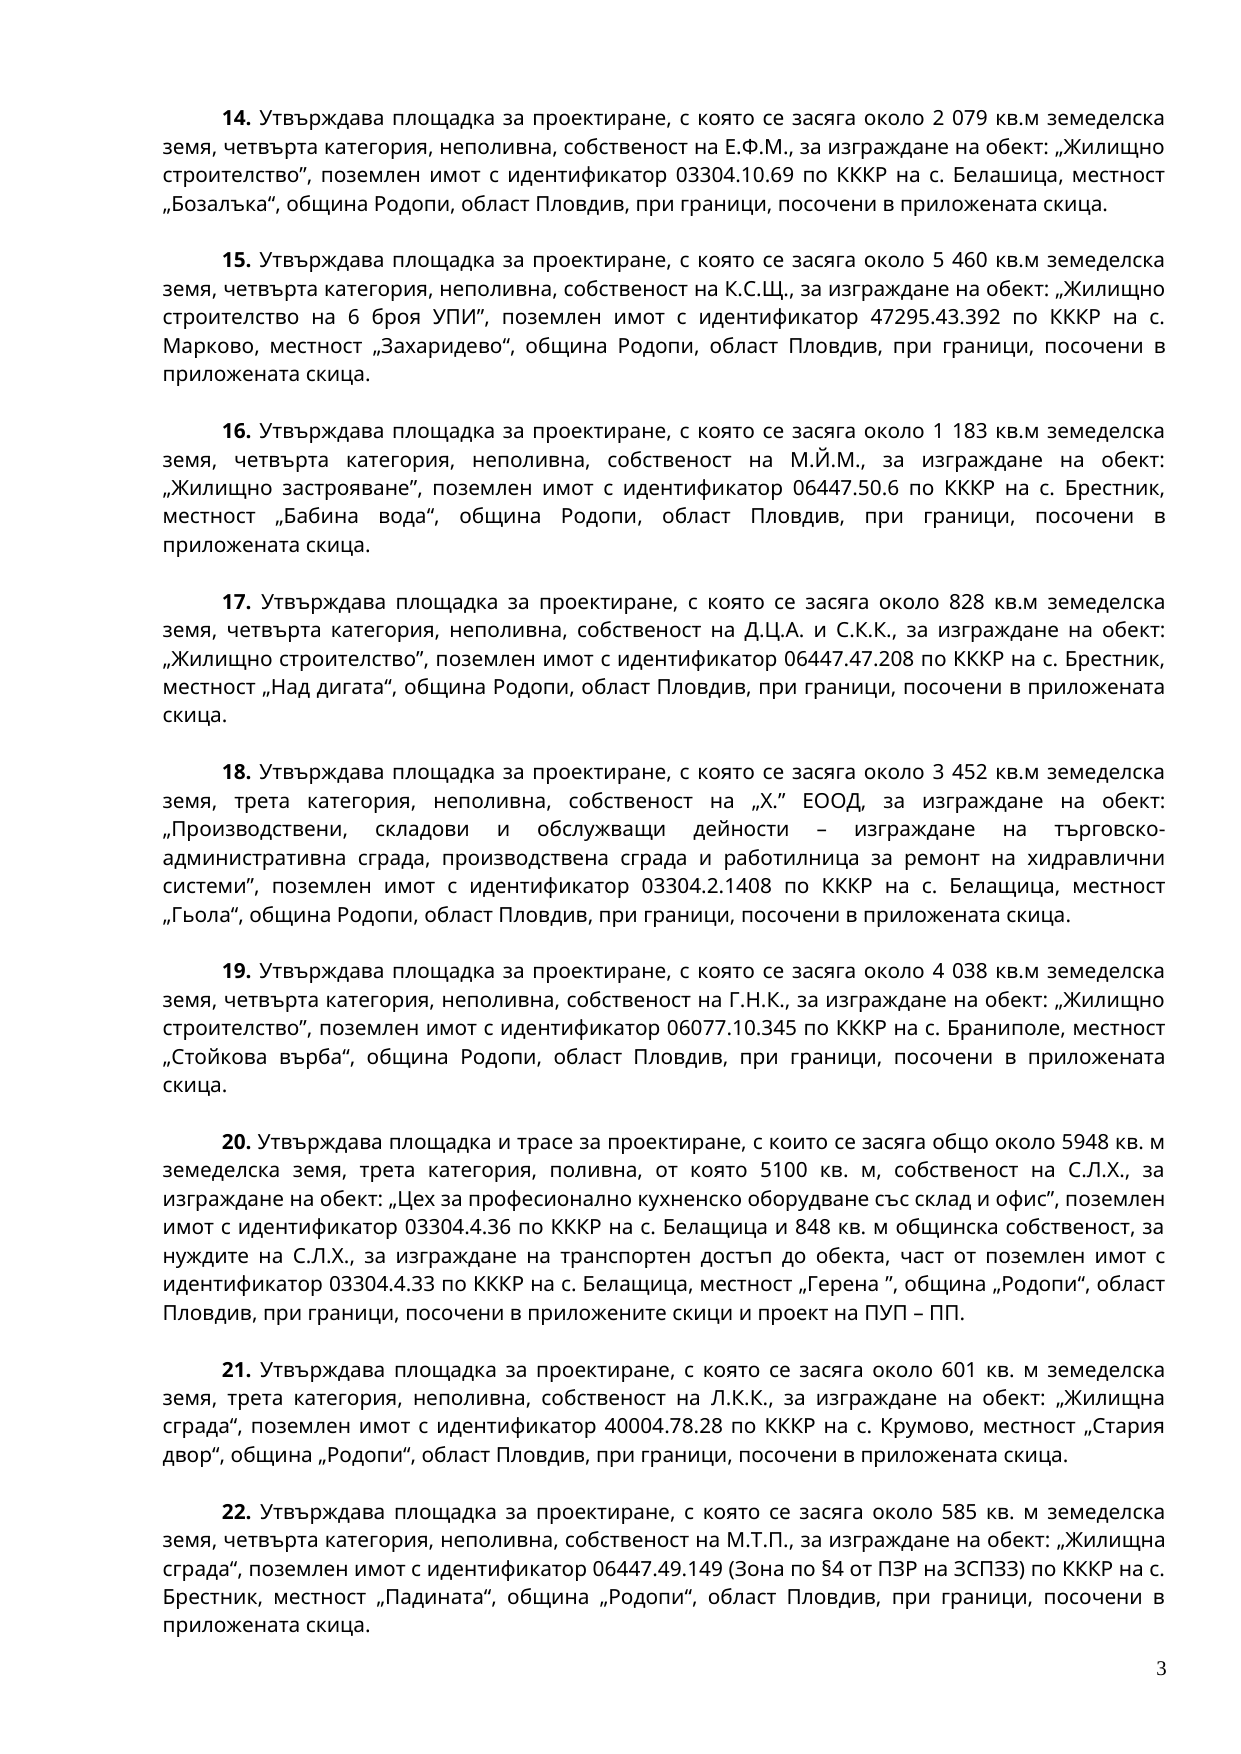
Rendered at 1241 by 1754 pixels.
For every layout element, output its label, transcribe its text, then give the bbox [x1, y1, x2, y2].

text 16. Утвърждава площадка за проектиране, с която се засяга около 1 183 кв.м земеделска земя, четвърта категория, неполивна, собственост на М.Й.М., за изграждане на обект: „Жилищно застрояване”, поземлен имот с идентификатор 06447.50.6 по КККР на с. Брестник, местност „Бабина вода“, община Родопи, област Пловдив, при граници, посочени в приложената скица. [162, 416, 1167, 558]
text 19. Утвърждава площадка за проектиране, с която се засяга около 4 038 кв.м земеделска земя, четвърта категория, неполивна, собственост на Г.Н.К., за изграждане на обект: „Жилищно строителство”, поземлен имот с идентификатор 06077.10.345 по КККР на с. Браниполе, местност „Стойкова върба“, община Родопи, област Пловдив, при граници, посочени в приложената скица. [162, 957, 1167, 1099]
text 15. Утвърждава площадка за проектиране, с която се засяга около 5 460 кв.м земеделска земя, четвърта категория, неполивна, собственост на К.С.Щ., за изграждане на обект: „Жилищно строителство на 6 броя УПИ”, поземлен имот с идентификатор 47295.43.392 по КККР на с. Марково, местност „Захаридево“, община Родопи, област Пловдив, при граници, посочени в приложената скица. [162, 246, 1167, 388]
text 21. Утвърждава площадка за проектиране, с която се засяга около 601 кв. м земеделска земя, трета категория, неполивна, собственост на Л.К.К., за изграждане на обект: „Жилищна сграда“, поземлен имот с идентификатор 40004.78.28 по КККР на с. Крумово, местност „Стария двор“, община „Родопи“, област Пловдив, при граници, посочени в приложената скица. [162, 1355, 1167, 1468]
text 22. Утвърждава площадка за проектиране, с която се засяга около 585 кв. м земеделска земя, четвърта категория, неполивна, собственост на М.Т.П., за изграждане на обект: „Жилищна сграда“, поземлен имот с идентификатор 06447.49.149 (Зона по §4 от ПЗР на ЗСПЗЗ) по КККР на с. Брестник, местност „Падината“, община „Родопи“, област Пловдив, при граници, посочени в приложената скица. [162, 1497, 1167, 1639]
text 18. Утвърждава площадка за проектиране, с която се засяга около 3 452 кв.м земеделска земя, трета категория, неполивна, собственост на „Х.” ЕООД, за изграждане на обект: „Производствени, складови и обслужващи дейности – изграждане на търговско-административна сграда, производствена сграда и работилница за ремонт на хидравлични системи”, поземлен имот с идентификатор 03304.2.1408 по КККР на с. Белащица, местност „Гьола“, община Родопи, област Пловдив, при граници, посочени в приложената скица. [162, 757, 1167, 928]
text 20. Утвърждава площадка и трасе за проектиране, с които се засяга общо около 5948 кв. м земеделска земя, трета категория, поливна, от която 5100 кв. м, собственост на С.Л.Х., за изграждане на обект: „Цех за професионално кухненско оборудване със склад и офис”, поземлен имот с идентификатор 03304.4.36 по КККР на с. Белащица и 848 кв. м общинска собственост, за нуждите на С.Л.Х., за изграждане на транспортен достъп до обекта, част от поземлен имот с идентификатор 03304.4.33 по КККР на с. Белащица, местност „Герена ”, община „Родопи“, област Пловдив, при граници, посочени в приложените скици и проект на ПУП – ПП. [162, 1127, 1167, 1326]
text 17. Утвърждава площадка за проектиране, с която се засяга около 828 кв.м земеделска земя, четвърта категория, неполивна, собственост на Д.Ц.А. и С.К.К., за изграждане на обект: „Жилищно строителство”, поземлен имот с идентификатор 06447.47.208 по КККР на с. Брестник, местност „Над дигата“, община Родопи, област Пловдив, при граници, посочени в приложената скица. [162, 587, 1167, 729]
text 14. Утвърждава площадка за проектиране, с която се засяга около 2 079 кв.м земеделска земя, четвърта категория, неполивна, собственост на Е.Ф.М., за изграждане на обект: „Жилищно строителство”, поземлен имот с идентификатор 03304.10.69 по КККР на с. Белашица, местност „Бозалъка“, община Родопи, област Пловдив, при граници, посочени в приложената скица. [162, 103, 1167, 217]
